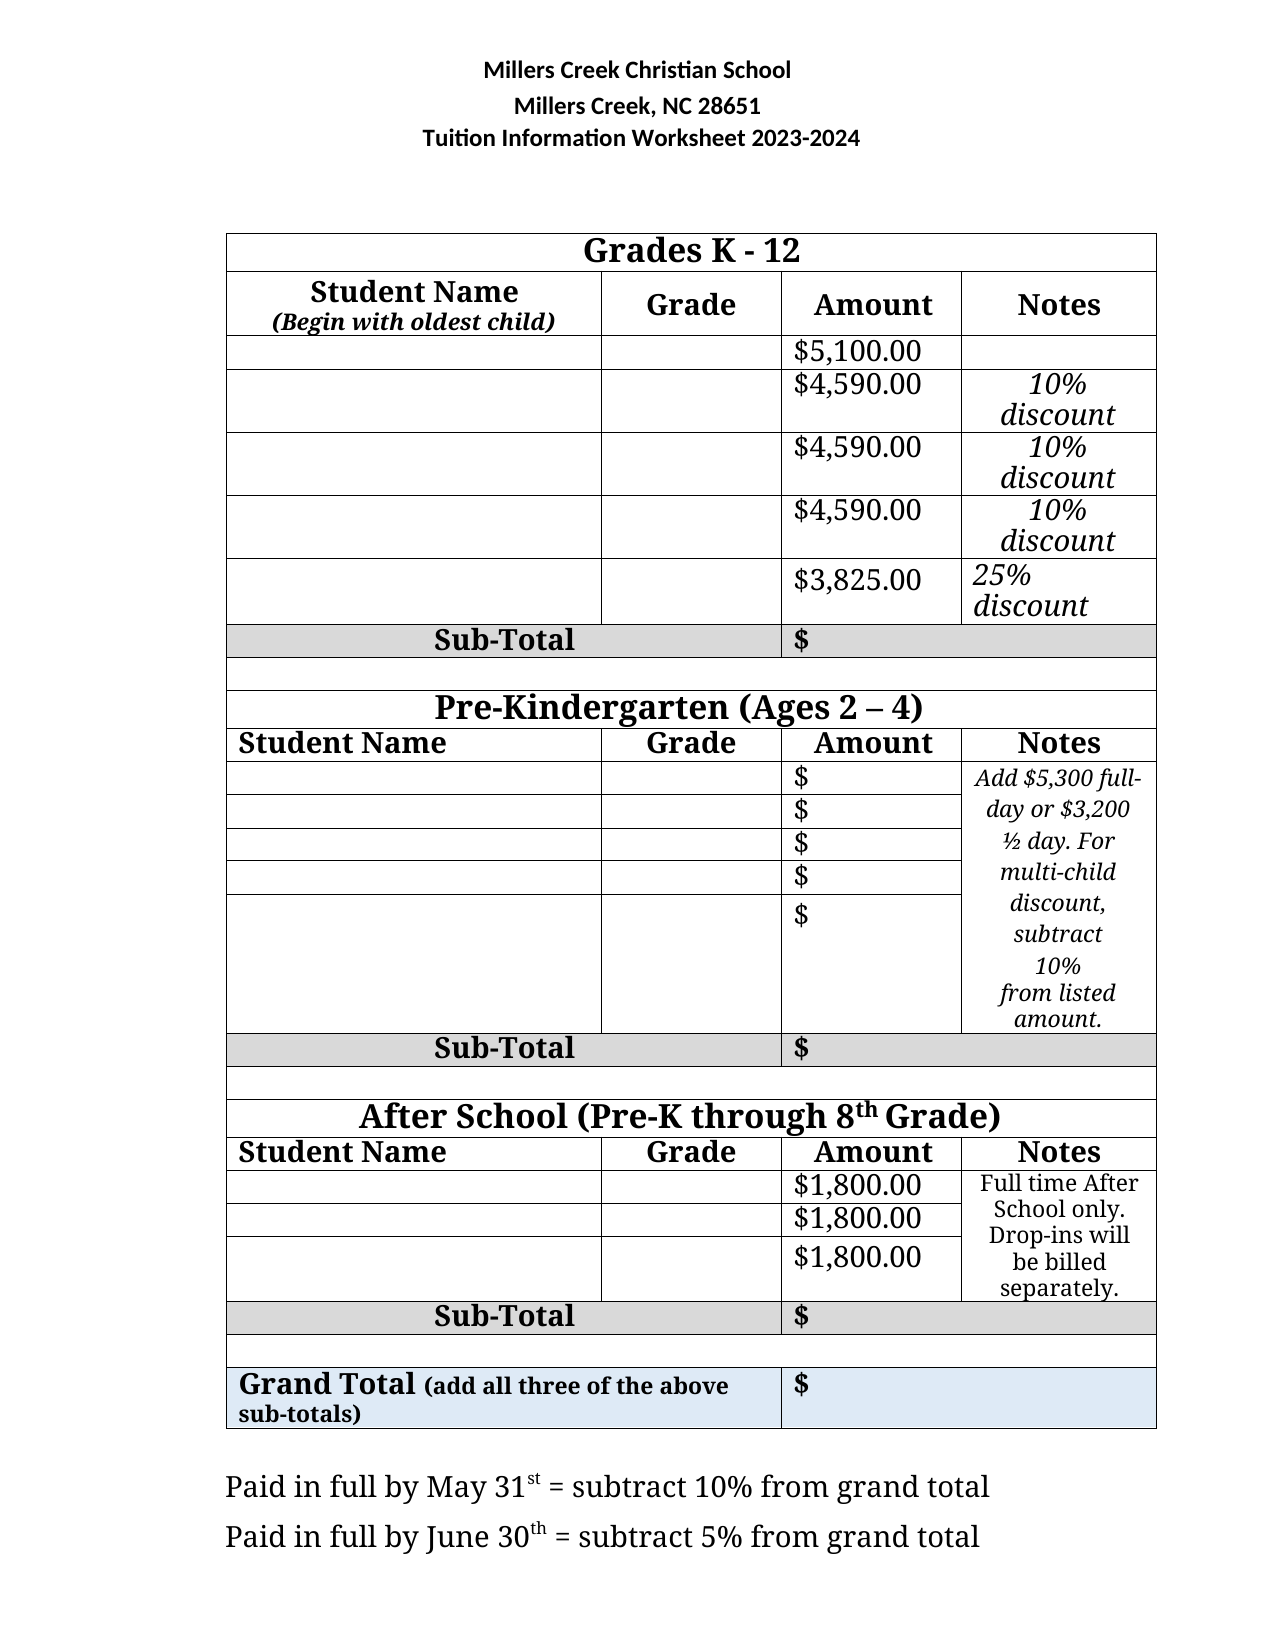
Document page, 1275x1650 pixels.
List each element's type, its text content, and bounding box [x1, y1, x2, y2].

table_cell $4,590.00 [782, 496, 961, 558]
table_cell $ [782, 895, 961, 1033]
table_cell 10% discount [962, 370, 1156, 432]
table_cell [227, 1335, 1156, 1367]
table_cell $4,590.00 [782, 370, 961, 432]
table_cell [602, 433, 781, 494]
table_cell [227, 496, 601, 558]
table_cell $ [782, 762, 961, 794]
table_cell [602, 496, 781, 558]
table_cell [227, 895, 601, 1033]
table_cell [227, 336, 601, 368]
table_cell [602, 370, 781, 432]
table_cell Grade [602, 729, 781, 761]
table_cell $ [782, 1034, 1156, 1066]
table_cell Grand Total (add all three of the above sub-totals) [227, 1368, 781, 1427]
table_cell [227, 1171, 601, 1203]
table_cell Amount [782, 1138, 961, 1169]
table_cell $5,100.00 [782, 336, 961, 368]
table_cell $ [782, 861, 961, 893]
table_cell Student Name [227, 729, 601, 761]
table_cell Amount [782, 272, 961, 335]
table_cell [227, 559, 601, 624]
table_cell $ [782, 1368, 1156, 1427]
table_cell 10% discount [962, 496, 1156, 558]
table_cell [227, 658, 1156, 690]
table_cell $1,800.00 [782, 1171, 961, 1203]
table_cell Full time After School only. Drop-ins will be billed separately. [962, 1171, 1156, 1301]
table_cell $1,800.00 [782, 1237, 961, 1301]
table_cell [227, 861, 601, 893]
table_cell [227, 762, 601, 794]
table_cell Notes [962, 729, 1156, 761]
table_cell [227, 1204, 601, 1236]
table_cell Notes [962, 1138, 1156, 1169]
table_cell [602, 1204, 781, 1236]
table_cell $ [782, 625, 1156, 657]
table_cell [602, 895, 781, 1033]
table_cell [227, 1237, 601, 1301]
table_cell Sub-Total [227, 625, 781, 657]
table_cell Sub-Total [227, 1034, 781, 1066]
table_cell [227, 829, 601, 860]
table_cell [602, 1171, 781, 1203]
table_cell Amount [782, 729, 961, 761]
table_cell After School (Pre-K through 8th Grade) [227, 1100, 1156, 1137]
table_cell [227, 433, 601, 494]
table_cell [602, 861, 781, 893]
table_cell $4,590.00 [782, 433, 961, 494]
table_cell Grade [602, 272, 781, 335]
table_cell [602, 829, 781, 860]
table_cell $ [782, 795, 961, 827]
table_cell Sub-Total [227, 1302, 781, 1334]
table_cell $3,825.00 [782, 559, 961, 624]
table_cell [602, 1237, 781, 1301]
table_cell 25% discount [962, 559, 1156, 624]
table_cell [227, 370, 601, 432]
table_cell [602, 559, 781, 624]
table_cell [227, 1067, 1156, 1099]
table_cell Student Name [227, 1138, 601, 1169]
table_header Grades K - 12 [227, 234, 1156, 271]
table_cell Add $5,300 full- day or $3,200 ½ day. For multi-child discount, subtract 10% from listed amount. [962, 762, 1156, 1033]
table_cell $1,800.00 [782, 1204, 961, 1236]
table_cell Pre-Kindergarten (Ages 2 – 4) [227, 691, 1156, 728]
table_cell $ [782, 1302, 1156, 1334]
table_cell [227, 795, 601, 827]
table_cell [602, 336, 781, 368]
table_cell Notes [962, 272, 1156, 335]
text Paid in full by June 30th = subtract 5% from grand total [225, 1516, 1002, 1556]
table_cell $ [782, 829, 961, 860]
table_cell Student Name (Begin with oldest child) [227, 272, 601, 335]
table_cell Grade [602, 1138, 781, 1169]
table_cell [602, 795, 781, 827]
table_cell [602, 762, 781, 794]
text Paid in full by May 31st = subtract 10% from grand total [225, 1466, 1002, 1506]
table_cell [962, 336, 1156, 368]
table_cell 10% discount [962, 433, 1156, 494]
